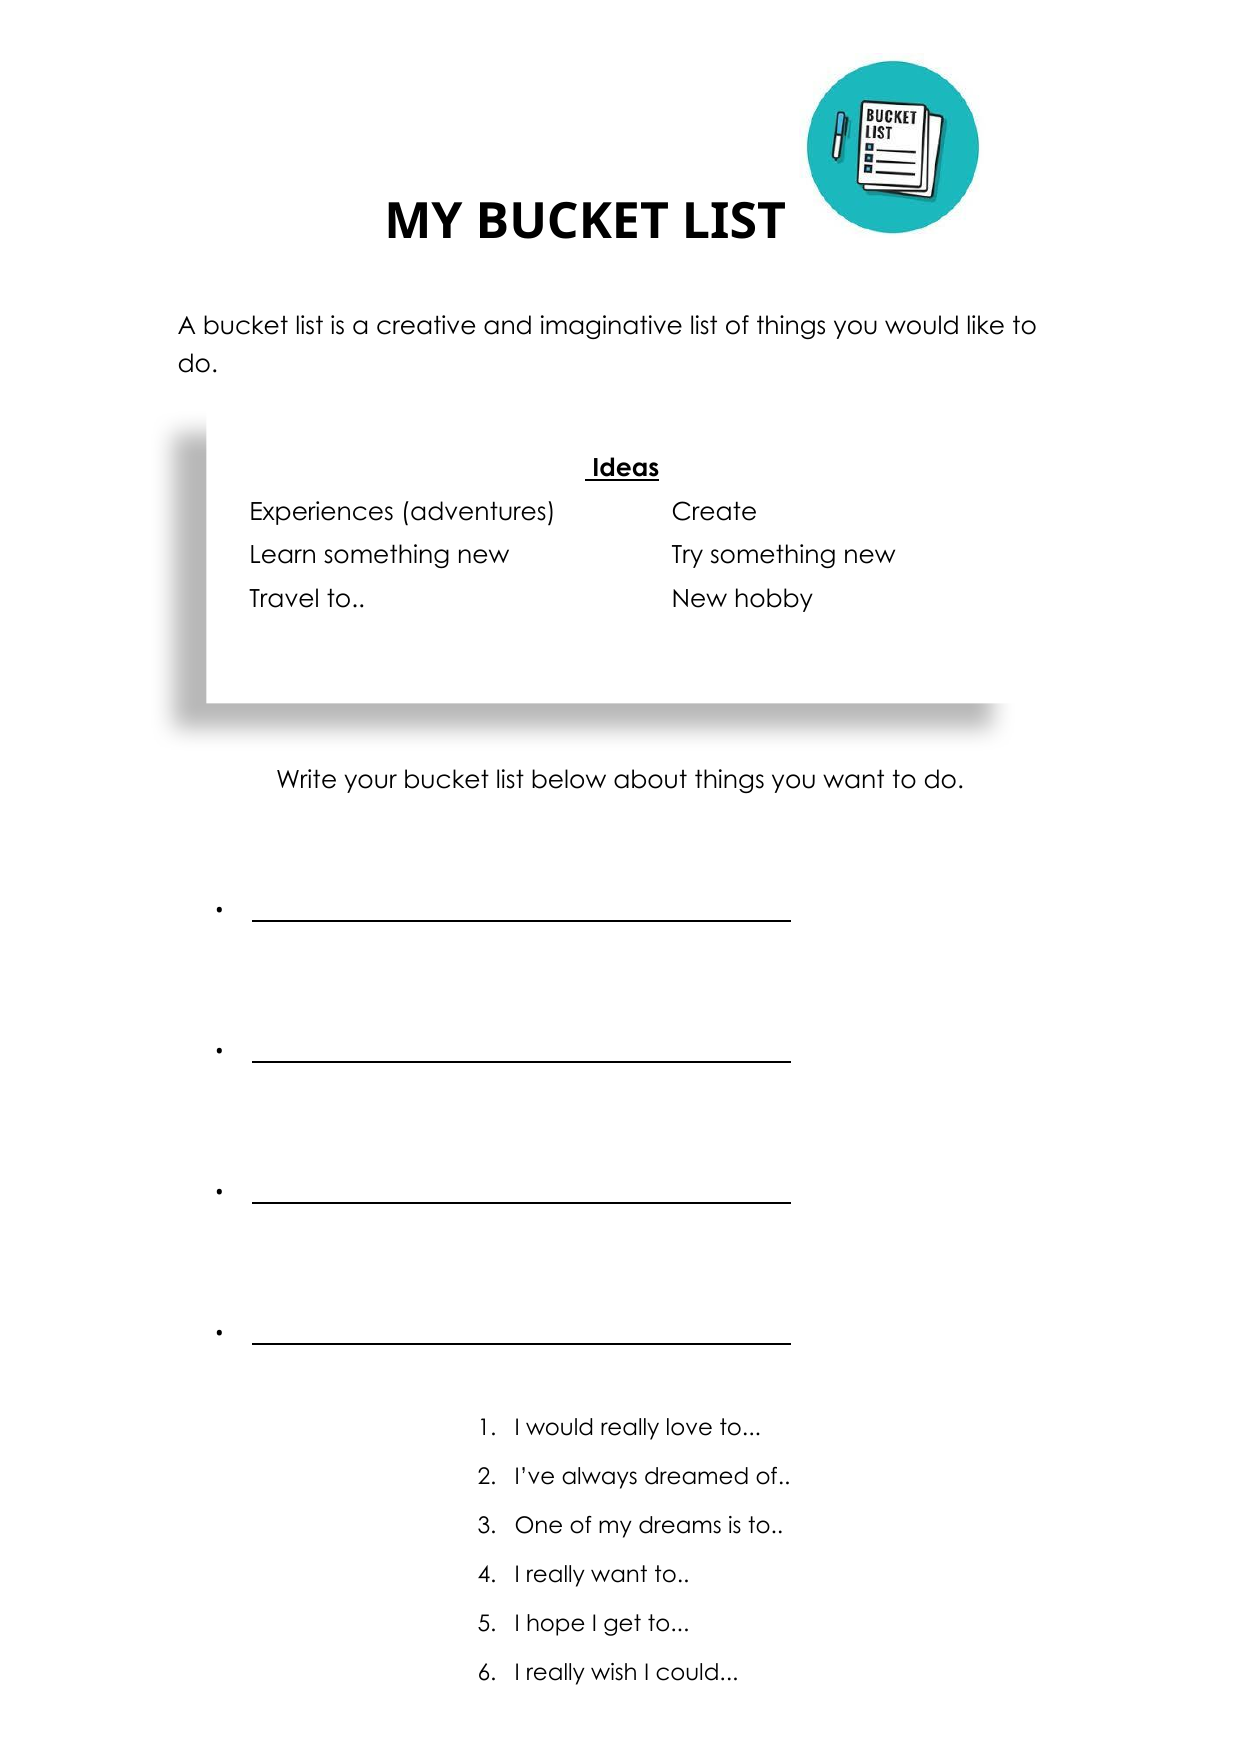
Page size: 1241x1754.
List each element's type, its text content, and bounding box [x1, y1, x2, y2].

picture [799, 53, 986, 238]
text Write your bucket list below about things you want to do. [177, 761, 1063, 796]
list _____________________________________________________ [215, 884, 1063, 931]
list _____________________________________________________ [215, 1166, 1063, 1213]
list _____________________________________________________ [215, 1025, 1063, 1072]
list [215, 1307, 1063, 1354]
text A bucket list is a creative and imaginative list of things you would like to do. [177, 306, 1063, 380]
